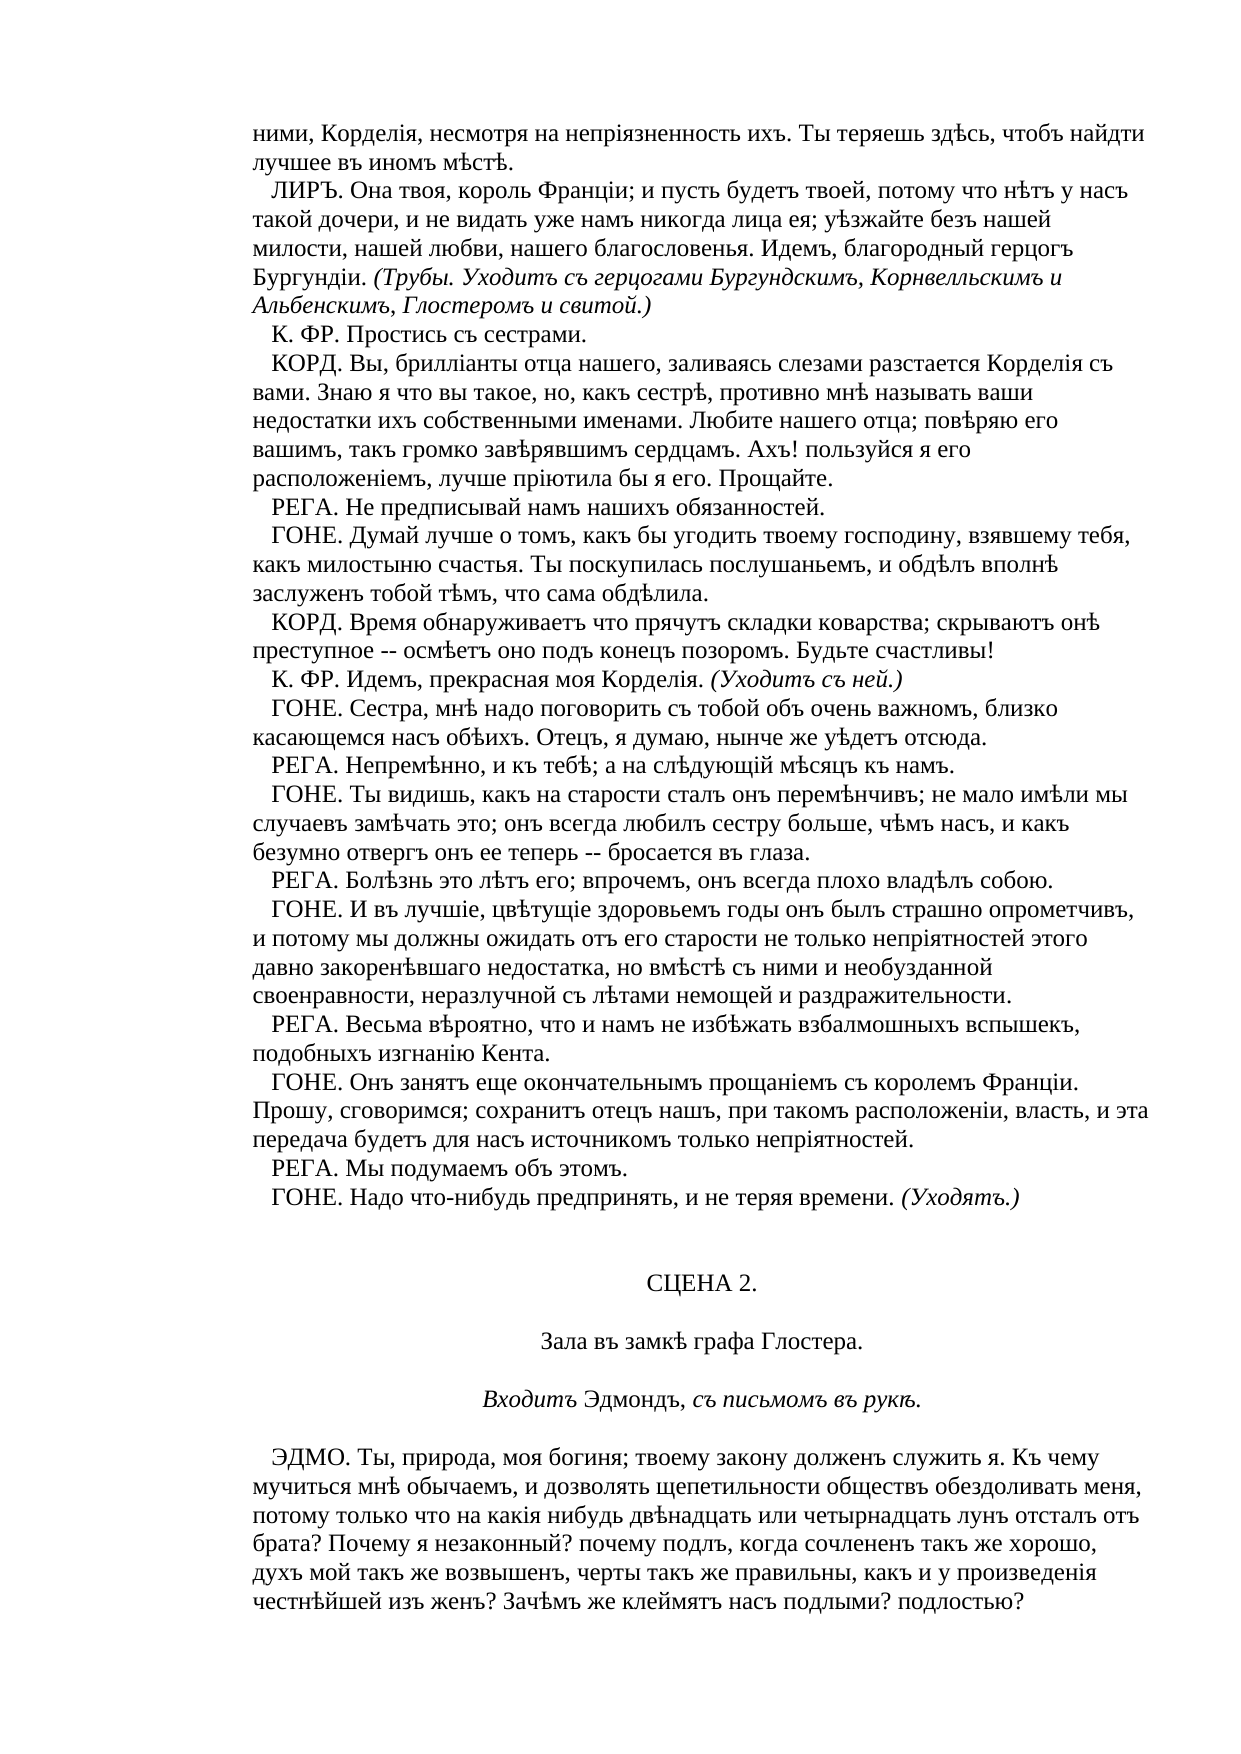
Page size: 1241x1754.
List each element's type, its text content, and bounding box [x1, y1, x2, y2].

text ГОНЕ. Ты видишь, какъ на старости сталъ онъ перемѣнчивъ; не мало имѣли мы случаевъ замѣчать это; онъ всегда любилъ сестру больше, чѣмъ насъ, и какъ безумно отвергъ онъ ее теперь -- бросается въ глаза. [252, 779, 1152, 866]
text ГОНЕ. Думай лучше о томъ, какъ бы угодить твоему господину, взявшему тебя, какъ милостыню счастья. Ты поскупилась послушаньемъ, и обдѣлъ вполнѣ заслуженъ тобой тѣмъ, что сама обдѣлила. [252, 521, 1152, 607]
text Зала въ замкѣ графа Глостера. [252, 1326, 1152, 1355]
text ГОНЕ. Онъ занятъ еще окончательнымъ прощаніемъ съ королемъ Франціи. Прошу, сговоримся; сохранитъ отецъ нашъ, при такомъ расположеніи, власть, и эта передача будетъ для насъ источникомъ только непріятностей. [252, 1067, 1152, 1153]
text КОРД. Время обнаруживаетъ что прячутъ складки коварства; скрываютъ онѣ преступное -- осмѣетъ оно подъ конецъ позоромъ. Будьте счастливы! [252, 607, 1152, 664]
text ГОНЕ. Надо что-нибудь предпринять, и не теряя времени. (Уходятъ.) [252, 1182, 1152, 1211]
text СЦЕНА 2. [252, 1268, 1152, 1297]
text РЕГА. Болѣзнь это лѣтъ его; впрочемъ, онъ всегда плохо владѣлъ собою. [252, 866, 1152, 894]
text РЕГА. Непремѣнно, и къ тебѣ; а на слѣдующій мѣсяцъ къ намъ. [252, 751, 1152, 779]
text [252, 118, 1152, 176]
text КОРД. Вы, брилліанты отца нашего, заливаясь слезами разстается Корделія съ вами. Знаю я что вы такое, но, какъ сестрѣ, противно мнѣ называть ваши недостатки ихъ собственными именами. Любите нашего отца; повѣряю его вашимъ, такъ громко завѣрявшимъ сердцамъ. Ахъ! пользуйся я его расположеніемъ, лучше пріютила бы я его. Прощайте. [252, 348, 1152, 492]
text РЕГА. Мы подумаемъ объ этомъ. [252, 1153, 1152, 1182]
text ГОНЕ. И въ лучшіе, цвѣтущіе здоровьемъ годы онъ былъ страшно опрометчивъ, и потому мы должны ожидать отъ его старости не только непріятностей этого давно закоренѣвшаго недостатка, но вмѣстѣ съ ними и необузданной своенравности, неразлучной съ лѣтами немощей и раздражительности. [252, 894, 1152, 1009]
text РЕГА. Весьма вѣроятно, что и намъ не избѣжать взбалмошныхъ вспышекъ, подобныхъ изгнанію Кента. [252, 1009, 1152, 1067]
text Входитъ Эдмондъ, съ письмомъ въ рукѣ. [252, 1384, 1152, 1413]
text К. ФР. Идемъ, прекрасная моя Корделія. (Уходитъ съ ней.) [252, 664, 1152, 693]
text ГОНЕ. Сестра, мнѣ надо поговорить съ тобой объ очень важномъ, близко касающемся насъ обѣихъ. Отецъ, я думаю, нынче же уѣдетъ отсюда. [252, 693, 1152, 751]
text К. ФР. Простись съ сестрами. [252, 319, 1152, 348]
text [252, 1442, 1152, 1615]
text ЛИРЪ. Она твоя, король Франціи; и пусть будетъ твоей, потому что нѣтъ у насъ такой дочери, и не видать уже намъ никогда лица ея; уѣзжайте безъ нашей милости, нашей любви, нашего благословенья. Идемъ, благородный герцогъ Бургундіи. (Трубы. Уходитъ съ герцогами Бургундскимъ, Корнвелльскимъ и Альбенскимъ, Глостеромъ и свитой.) [252, 176, 1152, 319]
text РЕГА. Не предписывай намъ нашихъ обязанностей. [252, 492, 1152, 521]
